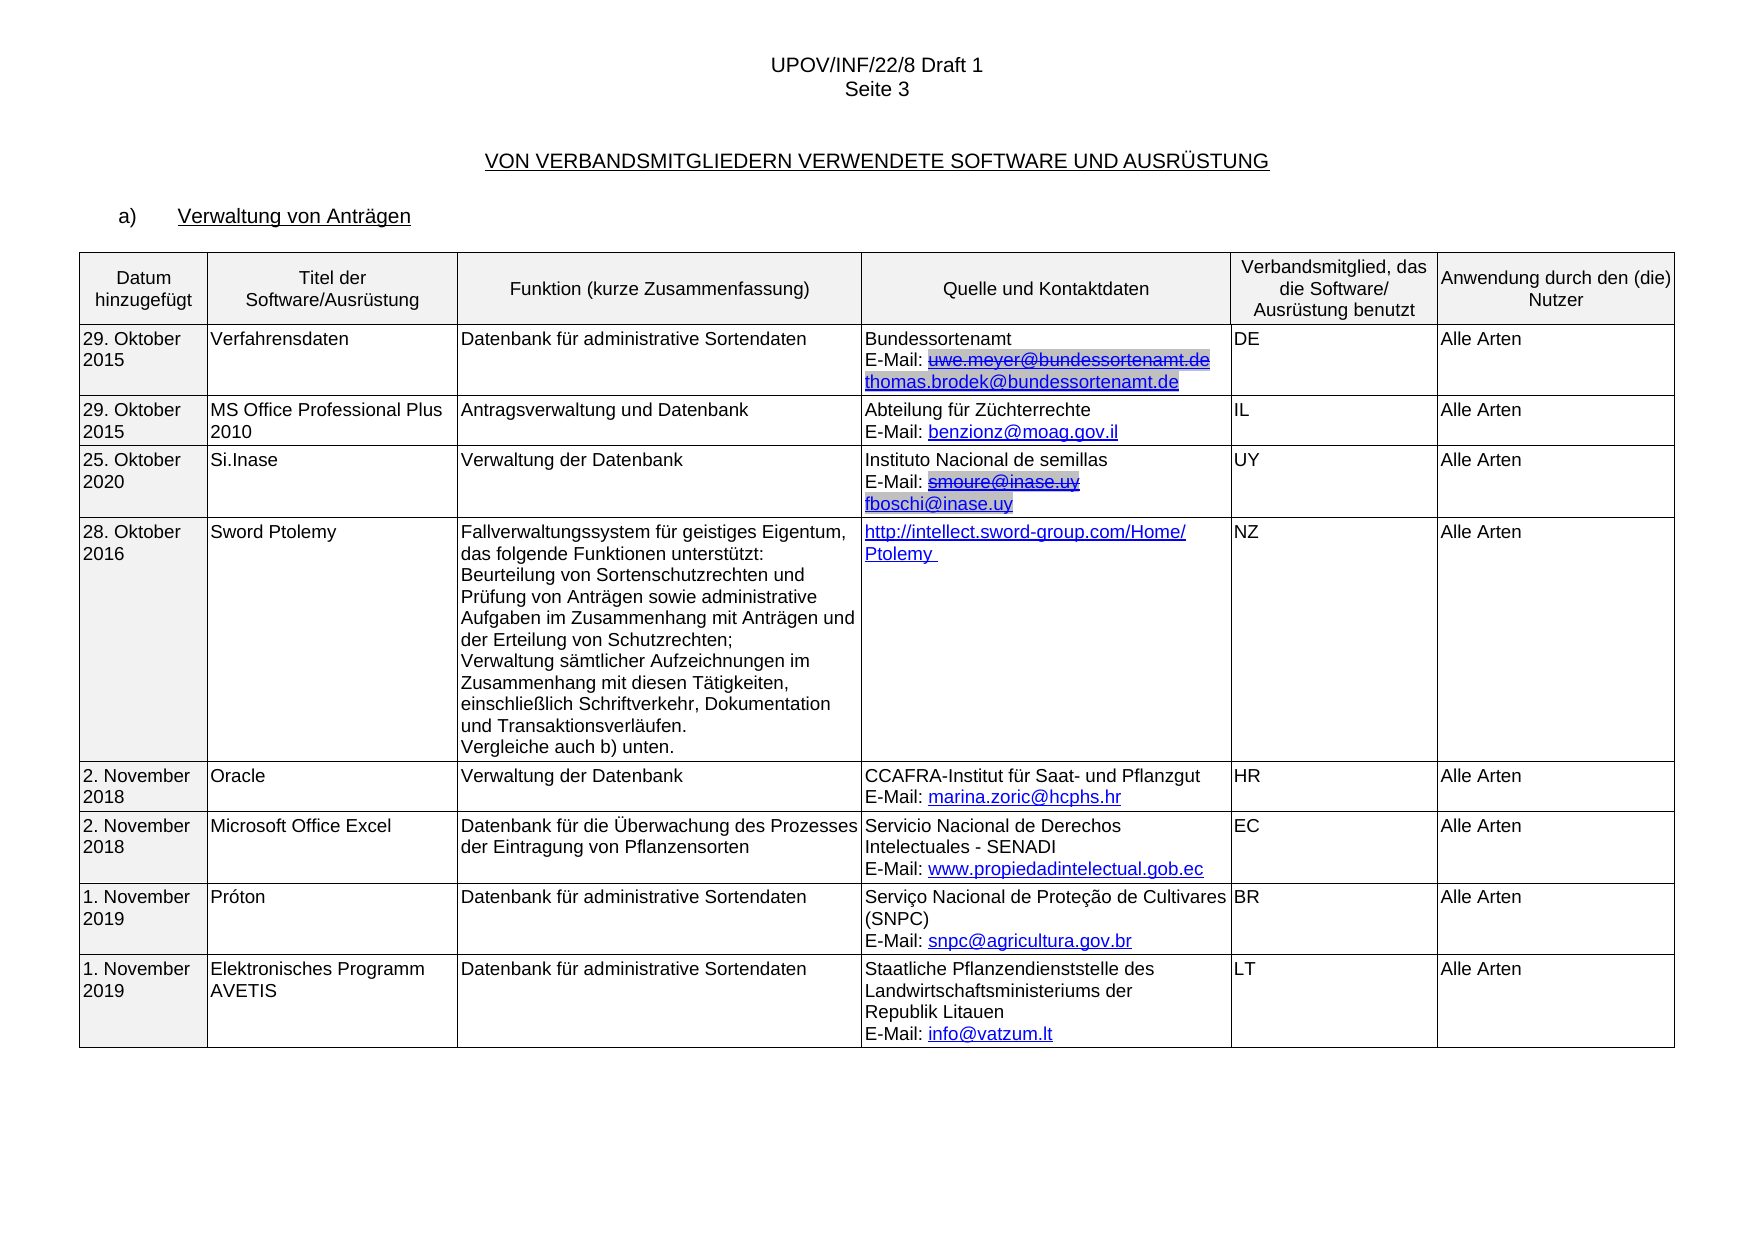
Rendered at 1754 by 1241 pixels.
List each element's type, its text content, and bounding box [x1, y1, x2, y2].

table_cell CCAFRA-Institut für Saat- und Pflanzgut E-Mail: marina.zoric@hcphs.hr [862, 762, 1231, 811]
table_cell LT [1232, 955, 1437, 1047]
table_cell 25. Oktober 2020 [80, 446, 207, 517]
table_cell HR [1232, 762, 1437, 811]
text Von Verbandsmitgliedern verwendete Software und Ausrüstung [118, 149, 1636, 173]
table_cell Datenbank für administrative Sortendaten [458, 884, 861, 954]
table_cell Servicio Nacional de Derechos Intelectuales - SENADI E-Mail: www.propiedadintelectual.gob.ec [862, 812, 1231, 882]
table_cell Abteilung für Züchterrechte E-Mail: benzionz@moag.gov.il [862, 396, 1231, 445]
table_cell 29. Oktober 2015 [80, 325, 207, 395]
table_cell Microsoft Office Excel [208, 812, 457, 882]
table_cell Elektronisches Programm AVETIS [208, 955, 457, 1047]
table_cell EC [1232, 812, 1437, 882]
table_cell 29. Oktober 2015 [80, 396, 207, 445]
table_cell Alle Arten [1438, 884, 1674, 954]
table_header Funktion (kurze Zusammenfassung) [458, 253, 861, 324]
table_cell Datenbank für administrative Sortendaten [458, 955, 861, 1047]
table_cell UY [1232, 446, 1437, 517]
table_cell MS Office Professional Plus 2010 [208, 396, 457, 445]
table_cell 2. November 2018 [80, 762, 207, 811]
table_cell 28. Oktober 2016 [80, 518, 207, 761]
table_cell Alle Arten [1438, 955, 1674, 1047]
table_cell Datenbank für die Überwachung des Prozesses der Eintragung von Pflanzensorten [458, 812, 861, 882]
table_cell Oracle [208, 762, 457, 811]
table_cell Verwaltung der Datenbank [458, 762, 861, 811]
table_cell 1. November 2019 [80, 884, 207, 954]
table_cell Alle Arten [1438, 518, 1674, 761]
table_cell Serviço Nacional de Proteção de Cultivares (SNPC) E-Mail: snpc@agricultura.gov.br [862, 884, 1231, 954]
table_cell Fallverwaltungssystem für geistiges Eigentum, das folgende Funktionen unterstützt: Beurteilung von Sortenschutzrechten und Prüfung von Anträgen sowie administrative Aufgaben im Zusammenhang mit Anträgen und der Erteilung von Schutzrechten; Verwaltung sämtlicher Aufzeichnungen im Zusammenhang mit diesen Tätigkeiten, einschließlich Schriftverkehr, Dokumentation und Transaktionsverläufen. Vergleiche auch b) unten. [458, 518, 861, 761]
table_cell Antragsverwaltung und Datenbank [458, 396, 861, 445]
table_cell Verfahrensdaten [208, 325, 457, 395]
table_header Datum hinzugefügt [80, 253, 207, 324]
table_cell http://intellect.sword-group.com/Home/Ptolemy [862, 518, 1231, 761]
table_header Quelle und Kontaktdaten [862, 253, 1230, 324]
table_cell NZ [1232, 518, 1437, 761]
table_cell Datenbank für administrative Sortendaten [458, 325, 861, 395]
table_cell IL [1232, 396, 1437, 445]
table_cell DE [1232, 325, 1437, 395]
table_cell Alle Arten [1438, 325, 1674, 395]
table_cell 1. November 2019 [80, 955, 207, 1047]
table_cell Staatliche Pflanzendienststelle des Landwirtschaftsministeriums der Republik Litauen E-Mail: info@vatzum.lt [862, 955, 1231, 1047]
table_cell 2. November 2018 [80, 812, 207, 882]
table_header Titel der Software/Ausrüstung [208, 253, 457, 324]
table_cell Alle Arten [1438, 762, 1674, 811]
table_header Verbandsmitglied, das die Software/ Ausrüstung benutzt [1231, 253, 1437, 324]
table_cell BR [1232, 884, 1437, 954]
table_cell Alle Arten [1438, 446, 1674, 517]
table_header Anwendung durch den (die) Nutzer [1438, 253, 1674, 324]
text a) Verwaltung von Anträgen [118, 204, 1713, 228]
table_cell Próton [208, 884, 457, 954]
table_cell Bundessortenamt E-Mail: uwe.meyer@bundessortenamt.de thomas.brodek@bundessortenamt.de [862, 325, 1231, 395]
table_cell Si.Inase [208, 446, 457, 517]
table_cell Alle Arten [1438, 396, 1674, 445]
table_cell Verwaltung der Datenbank [458, 446, 861, 517]
table_cell Instituto Nacional de semillas E-Mail: smoure@inase.uy fboschi@inase.uy [862, 446, 1231, 517]
table_cell Sword Ptolemy [208, 518, 457, 761]
table_cell Alle Arten [1438, 812, 1674, 882]
